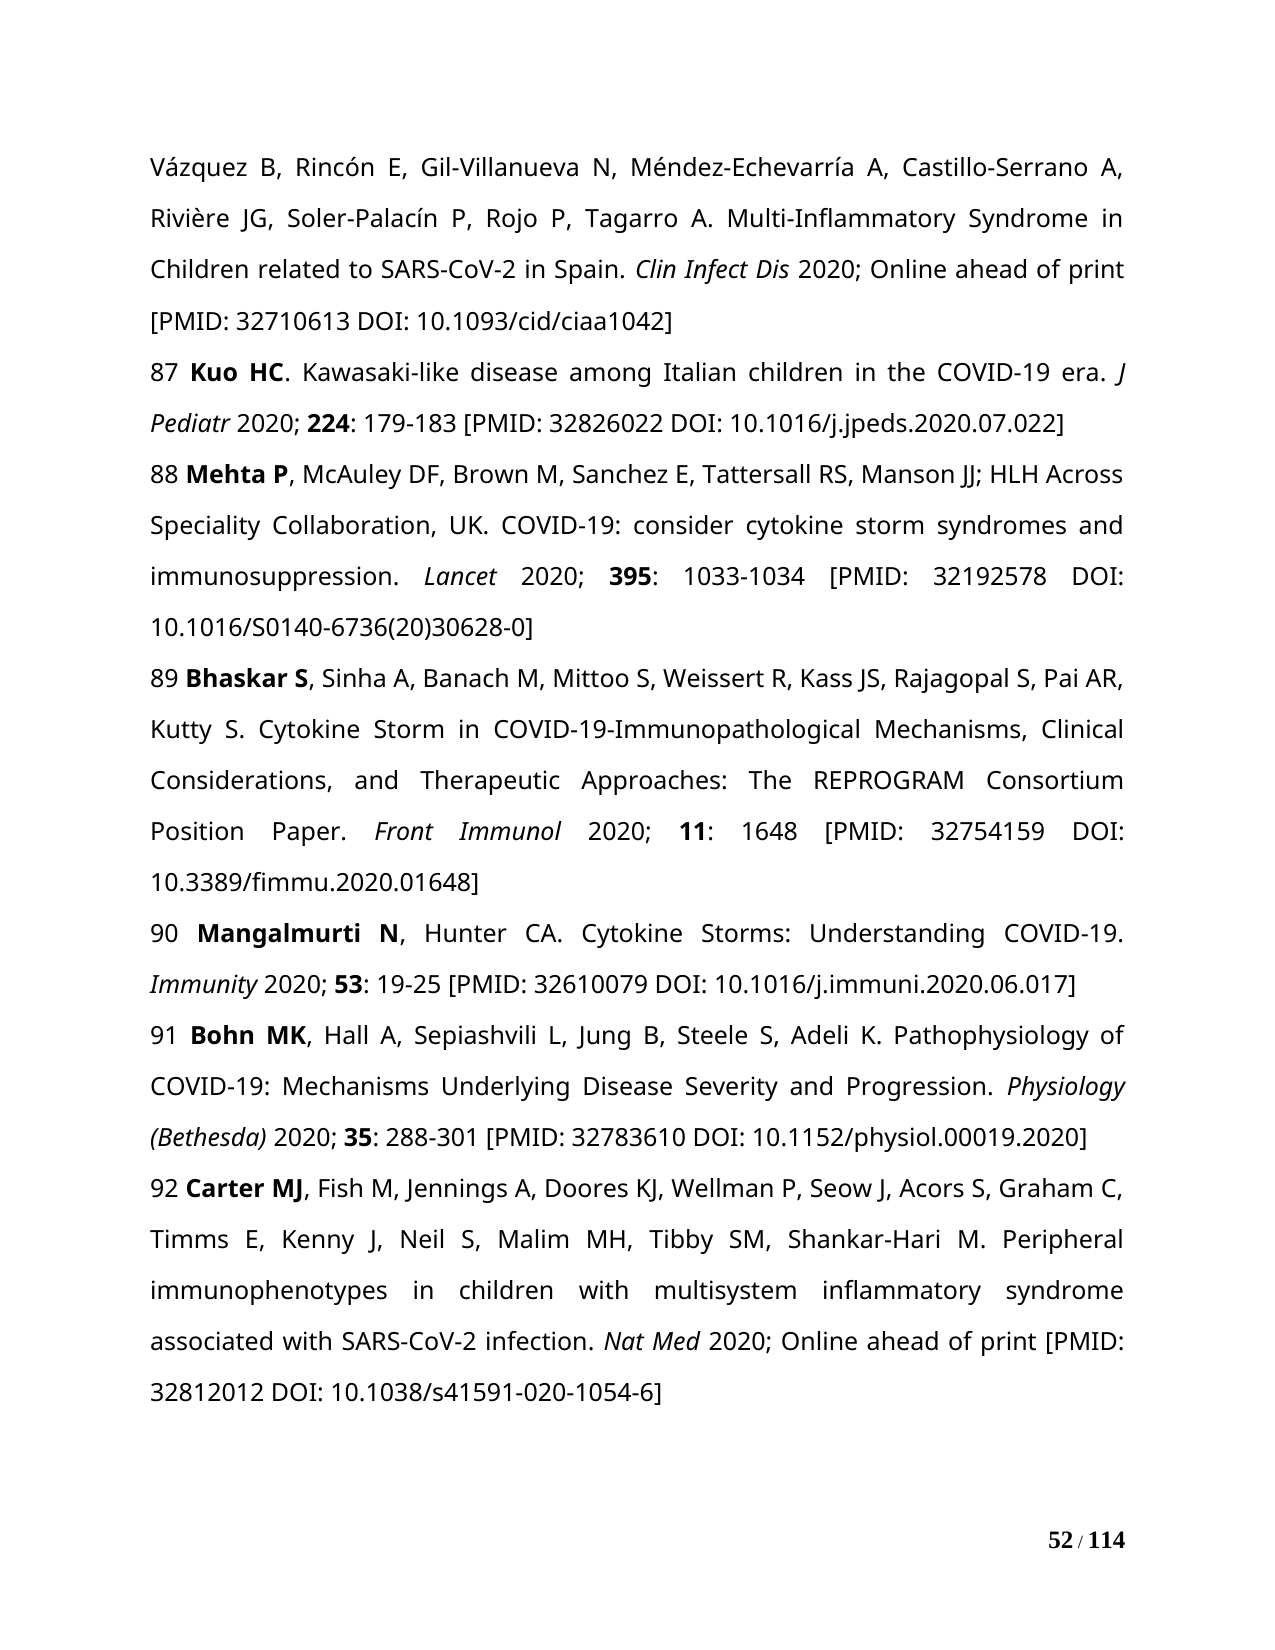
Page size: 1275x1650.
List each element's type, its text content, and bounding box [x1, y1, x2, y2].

text 88 Mehta P, McAuley DF, Brown M, Sanchez E, Tattersall RS, Manson JJ; HLH Across Speciality Collaboration, UK. COVID-19: consider cytokine storm syndromes and immunosuppression. Lancet 2020; 395: 1033-1034 [PMID: 32192578 DOI: 10.1016/S0140-6736(20)30628-0] [150, 456, 1125, 643]
text 89 Bhaskar S, Sinha A, Banach M, Mittoo S, Weissert R, Kass JS, Rajagopal S, Pai AR, Kutty S. Cytokine Storm in COVID-19-Immunopathological Mechanisms, Clinical Considerations, and Therapeutic Approaches: The REPROGRAM Consortium Position Paper. Front Immunol 2020; 11: 1648 [PMID: 32754159 DOI: 10.3389/fimmu.2020.01648] [150, 660, 1125, 899]
text 91 Bohn MK, Hall A, Sepiashvili L, Jung B, Steele S, Adeli K. Pathophysiology of COVID-19: Mechanisms Underlying Disease Severity and Progression. Physiology (Bethesda) 2020; 35: 288-301 [PMID: 32783610 DOI: 10.1152/physiol.00019.2020] [150, 1018, 1125, 1154]
text 92 Carter MJ, Fish M, Jennings A, Doores KJ, Wellman P, Seow J, Acors S, Graham C, Timms E, Kenny J, Neil S, Malim MH, Tibby SM, Shankar-Hari M. Peripheral immunophenotypes in children with multisystem inflammatory syndrome associated with SARS-CoV-2 infection. Nat Med 2020; Online ahead of print [PMID: 32812012 DOI: 10.1038/s41591-020-1054-6] [150, 1171, 1125, 1409]
text 90 Mangalmurti N, Hunter CA. Cytokine Storms: Understanding COVID-19. Immunity 2020; 53: 19-25 [PMID: 32610079 DOI: 10.1016/j.immuni.2020.06.017] [150, 916, 1125, 1001]
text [150, 150, 1125, 337]
text 87 Kuo HC. Kawasaki-like disease among Italian children in the COVID-19 era. J Pediatr 2020; 224: 179-183 [PMID: 32826022 DOI: 10.1016/j.jpeds.2020.07.022] [150, 354, 1125, 439]
